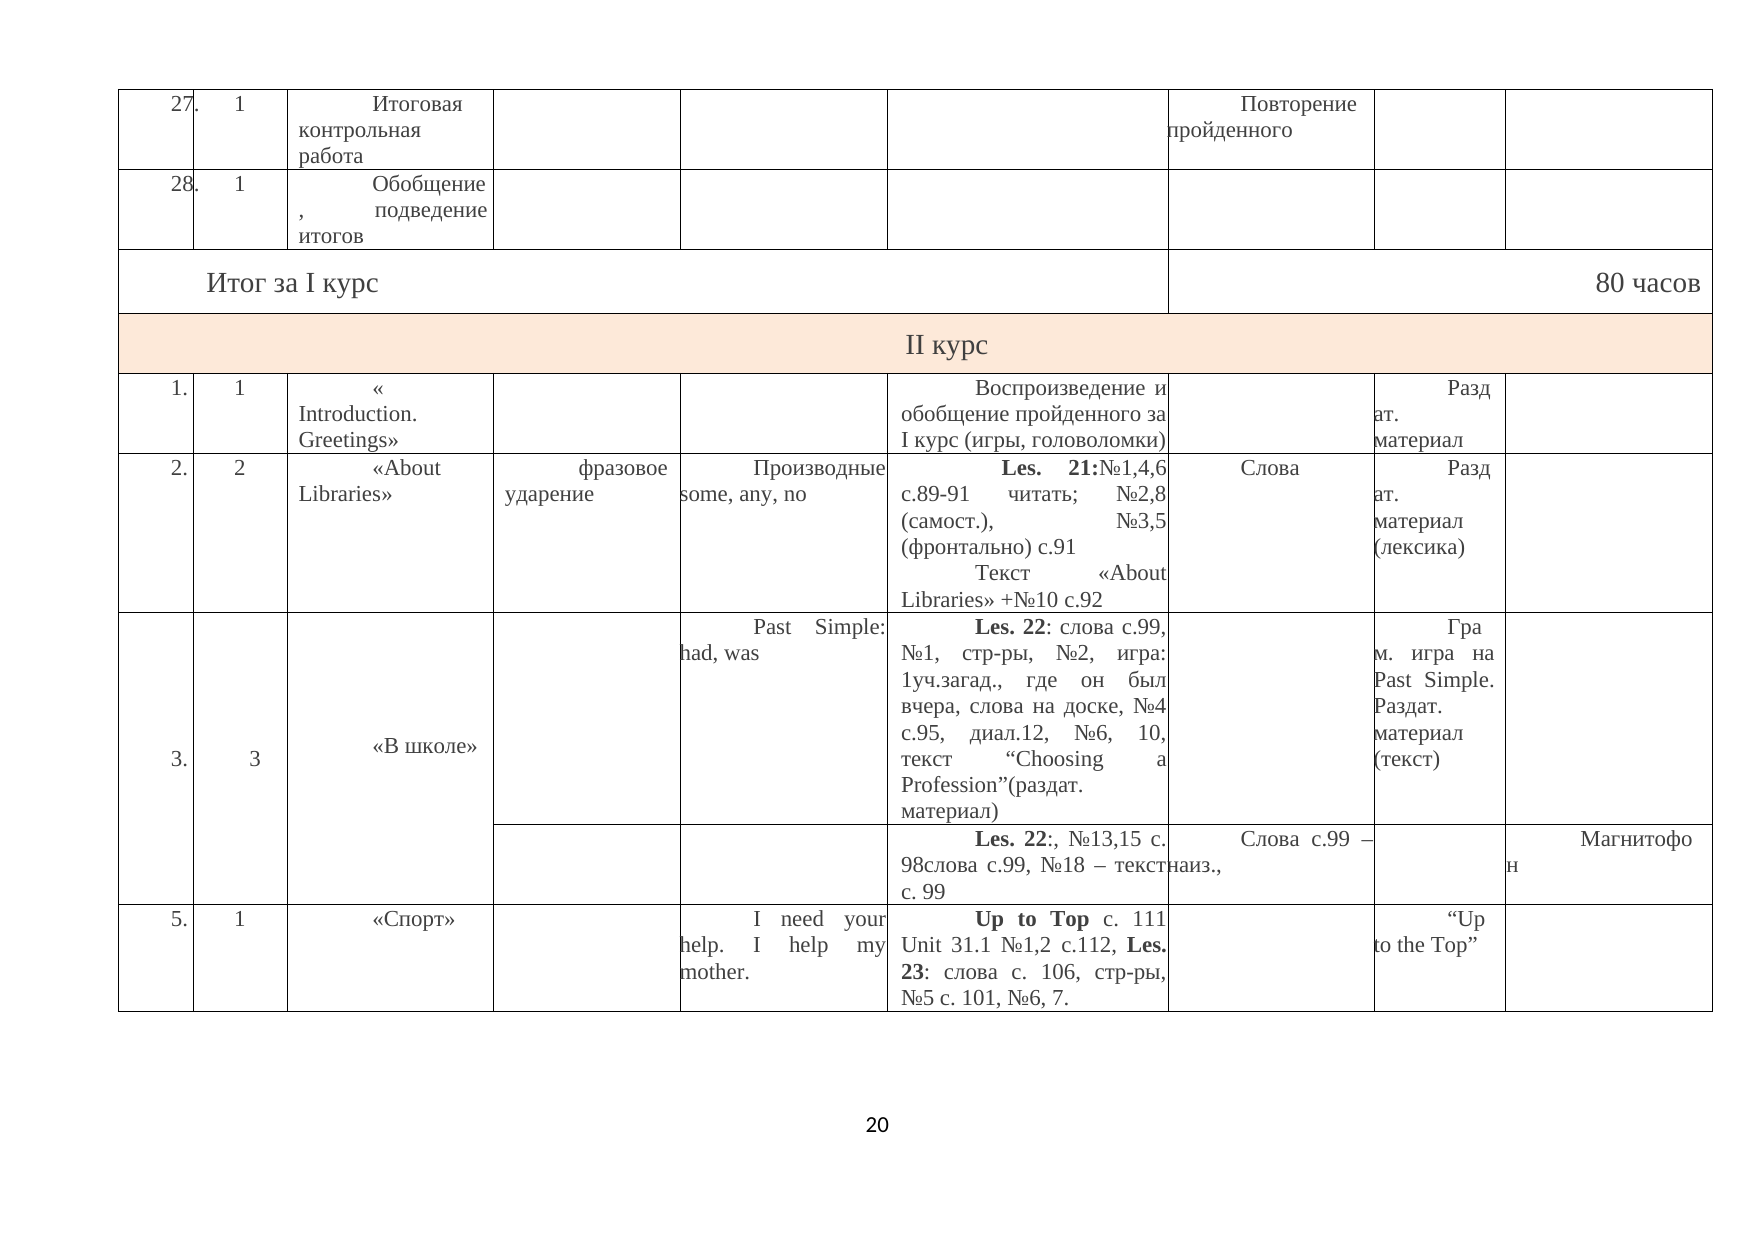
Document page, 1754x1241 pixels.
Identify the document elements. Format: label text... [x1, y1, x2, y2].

table_cell фразовое ударение [494, 454, 680, 612]
table_cell Магнитофон [1506, 825, 1712, 904]
table_cell [494, 170, 680, 249]
table_cell [1375, 825, 1505, 904]
table_cell 1 [194, 90, 287, 169]
table_cell [681, 374, 887, 453]
table_cell [1169, 170, 1374, 249]
table_cell [494, 825, 680, 904]
table_cell “Up to the Top” [1375, 905, 1505, 1011]
table_cell 80 часов [1169, 250, 1712, 313]
table_cell [494, 374, 680, 453]
table_cell 1 [194, 905, 287, 1011]
table_cell [888, 170, 1168, 249]
table_cell I need your help. I help my mother. [681, 905, 887, 1011]
table_cell Грам. игра на Past Simple. Раздат. материал (текст) [1375, 613, 1505, 824]
table_cell 1 [194, 170, 287, 249]
table_cell «Introduction. Greetings» [288, 374, 493, 453]
table_cell [1169, 613, 1374, 824]
table_cell II курс [119, 314, 1712, 373]
table_cell [1375, 170, 1505, 249]
table_cell [1169, 905, 1374, 1011]
table_cell «About Libraries» [288, 454, 493, 612]
table_cell Слова [1169, 454, 1374, 612]
table_cell Раздат. материал [1375, 374, 1505, 453]
table_cell [494, 613, 680, 824]
table_cell [494, 90, 680, 169]
table_cell [681, 825, 887, 904]
table_cell Раздат. материал (лексика) [1375, 454, 1505, 612]
table_cell «Спорт» [288, 905, 493, 1011]
table_cell 2 [194, 454, 287, 612]
table_cell [1506, 613, 1712, 824]
table_cell Итог за I курс [119, 250, 1168, 313]
table_cell [1506, 454, 1712, 612]
table_cell «В школе» [288, 613, 493, 904]
table_cell [681, 170, 887, 249]
table_cell [1506, 374, 1712, 453]
table_cell [681, 90, 887, 169]
table_cell [119, 613, 193, 904]
table_cell Производные some, any, no [681, 454, 887, 612]
table_cell [119, 454, 193, 612]
table_cell [1169, 374, 1374, 453]
table_cell [119, 905, 193, 1011]
table_cell Повторение пройденного [1169, 90, 1374, 169]
table_cell Les. 21:№1,4,6 с.89-91 читать; №2,8 (самост.), №3,5 (фронтально) с.91 Текст «About Libraries» +№10 с.92 [888, 454, 1168, 612]
table_cell [119, 170, 193, 249]
table_cell Up to Top с. 111 Unit 31.1 №1,2 с.112, Les. 23: слова с. 106, стр-ры, №5 с. 101, №6, 7. [888, 905, 1168, 1011]
table_cell 1 [194, 374, 287, 453]
table_cell [888, 90, 1168, 169]
table_cell [1375, 90, 1505, 169]
table_cell [494, 905, 680, 1011]
table_cell [1506, 90, 1712, 169]
table_cell [1506, 170, 1712, 249]
table_cell Обобщение, подведение итогов [288, 170, 493, 249]
table_cell [1506, 905, 1712, 1011]
table_cell Воспроизведение и обобщение пройденного за I курс (игры, головоломки) [888, 374, 1168, 453]
table_cell Les. 22: слова с.99, №1, стр-ры, №2, игра: 1уч.загад., где он был вчера, слова на доске, №4 с.95, диал.12, №6, 10, текст “Choosing a Profession”(раздат. материал) [888, 613, 1168, 824]
table_cell [119, 374, 193, 453]
table_cell 3 [194, 613, 287, 904]
table_cell Past Simple: had, was [681, 613, 887, 824]
table_cell Слова с.99 – наиз., [1169, 825, 1374, 904]
table_cell [119, 90, 193, 169]
table_cell Итоговая контрольная работа [288, 90, 493, 169]
table_cell Les. 22:, №13,15 с. 98слова с.99, №18 – текст с. 99 [888, 825, 1168, 904]
